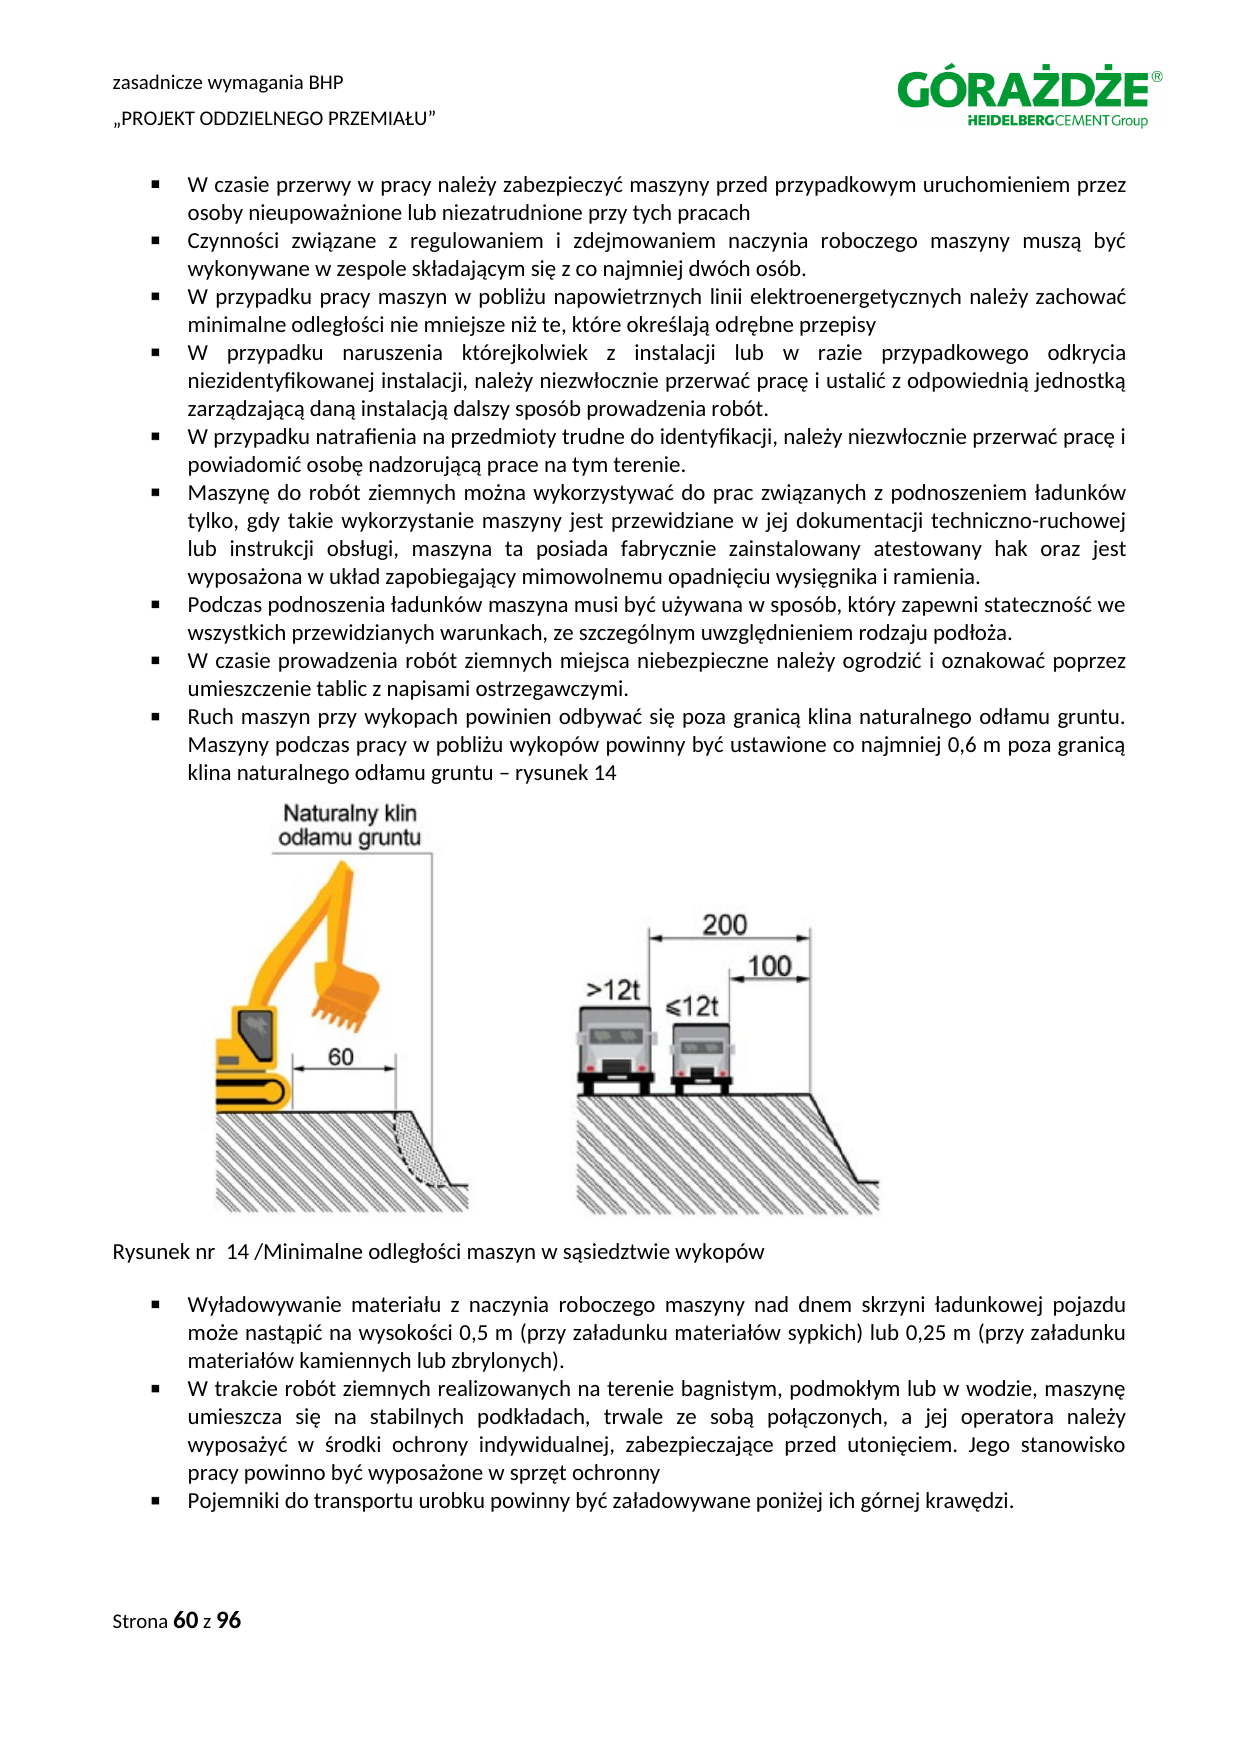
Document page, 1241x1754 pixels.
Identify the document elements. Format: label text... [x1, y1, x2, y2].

list W przypadku naruszenia którejkolwiek z instalacji lub w razie przypadkowego odkrycia niezidentyfikowanej instalacji, należy niezwłocznie przerwać pracę i ustalić z odpowiednią jednostką zarządzającą daną instalacją dalszy sposób prowadzenia robót. [150, 338, 1128, 422]
list Czynności związane z regulowaniem i zdejmowaniem naczynia roboczego maszyny muszą być wykonywane w zespole składającym się z co najmniej dwóch osób. [150, 226, 1128, 282]
list Ruch maszyn przy wykopach powinien odbywać się poza granicą klina naturalnego odłamu gruntu. Maszyny podczas pracy w pobliżu wykopów powinny być ustawione co najmniej 0,6 m poza granicą klina naturalnego odłamu gruntu – rysunek 14 [150, 702, 1128, 787]
list W trakcie robót ziemnych realizowanych na terenie bagnistym, podmokłym lub w wodzie, maszynę umieszcza się na stabilnych podkładach, trwale ze sobą połączonych, a jej operatora należy wyposażyć w środki ochrony indywidualnej, zabezpieczające przed utonięciem. Jego stanowisko pracy powinno być wyposażone w sprzęt ochronny [150, 1374, 1128, 1487]
list Wyładowywanie materiału z naczynia roboczego maszyny nad dnem skrzyni ładunkowej pojazdu może nastąpić na wysokości 0,5 m (przy załadunku materiałów sypkich) lub 0,25 m (przy załadunku materiałów kamiennych lub zbrylonych). [150, 1290, 1128, 1374]
list Pojemniki do transportu urobku powinny być załadowywane poniżej ich górnej krawędzi. [150, 1487, 1128, 1514]
picture [896, 62, 1163, 129]
list Podczas podnoszenia ładunków maszyna musi być używana w sposób, który zapewni stateczność we wszystkich przewidzianych warunkach, ze szczególnym uwzględnieniem rodzaju podłoża. [150, 590, 1128, 646]
list W czasie przerwy w pracy należy zabezpieczyć maszyny przed przypadkowym uruchomieniem przez osoby nieupoważnione lub niezatrudnione przy tych pracach [150, 170, 1128, 226]
picture [187, 786, 486, 1217]
list W przypadku natrafienia na przedmioty trudne do identyfikacji, należy niezwłocznie przerwać pracę i powiadomić osobę nadzorującą prace na tym terenie. [150, 422, 1128, 478]
list Maszynę do robót ziemnych można wykorzystywać do prac związanych z podnoszeniem ładunków tylko, gdy takie wykorzystanie maszyny jest przewidziane w jej dokumentacji techniczno-ruchowej lub instrukcji obsługi, maszyna ta posiada fabrycznie zainstalowany atestowany hak oraz jest wyposażona w układ zapobiegający mimowolnemu opadnięciu wysięgnika i ramienia. [150, 478, 1128, 590]
list W czasie prowadzenia robót ziemnych miejsca niebezpieczne należy ogrodzić i oznakować poprzez umieszczenie tablic z napisami ostrzegawczymi. [150, 646, 1128, 702]
list W przypadku pracy maszyn w pobliżu napowietrznych linii elektroenergetycznych należy zachować minimalne odległości nie mniejsze niż te, które określają odrębne przepisy [150, 282, 1128, 338]
picture [556, 860, 897, 1232]
